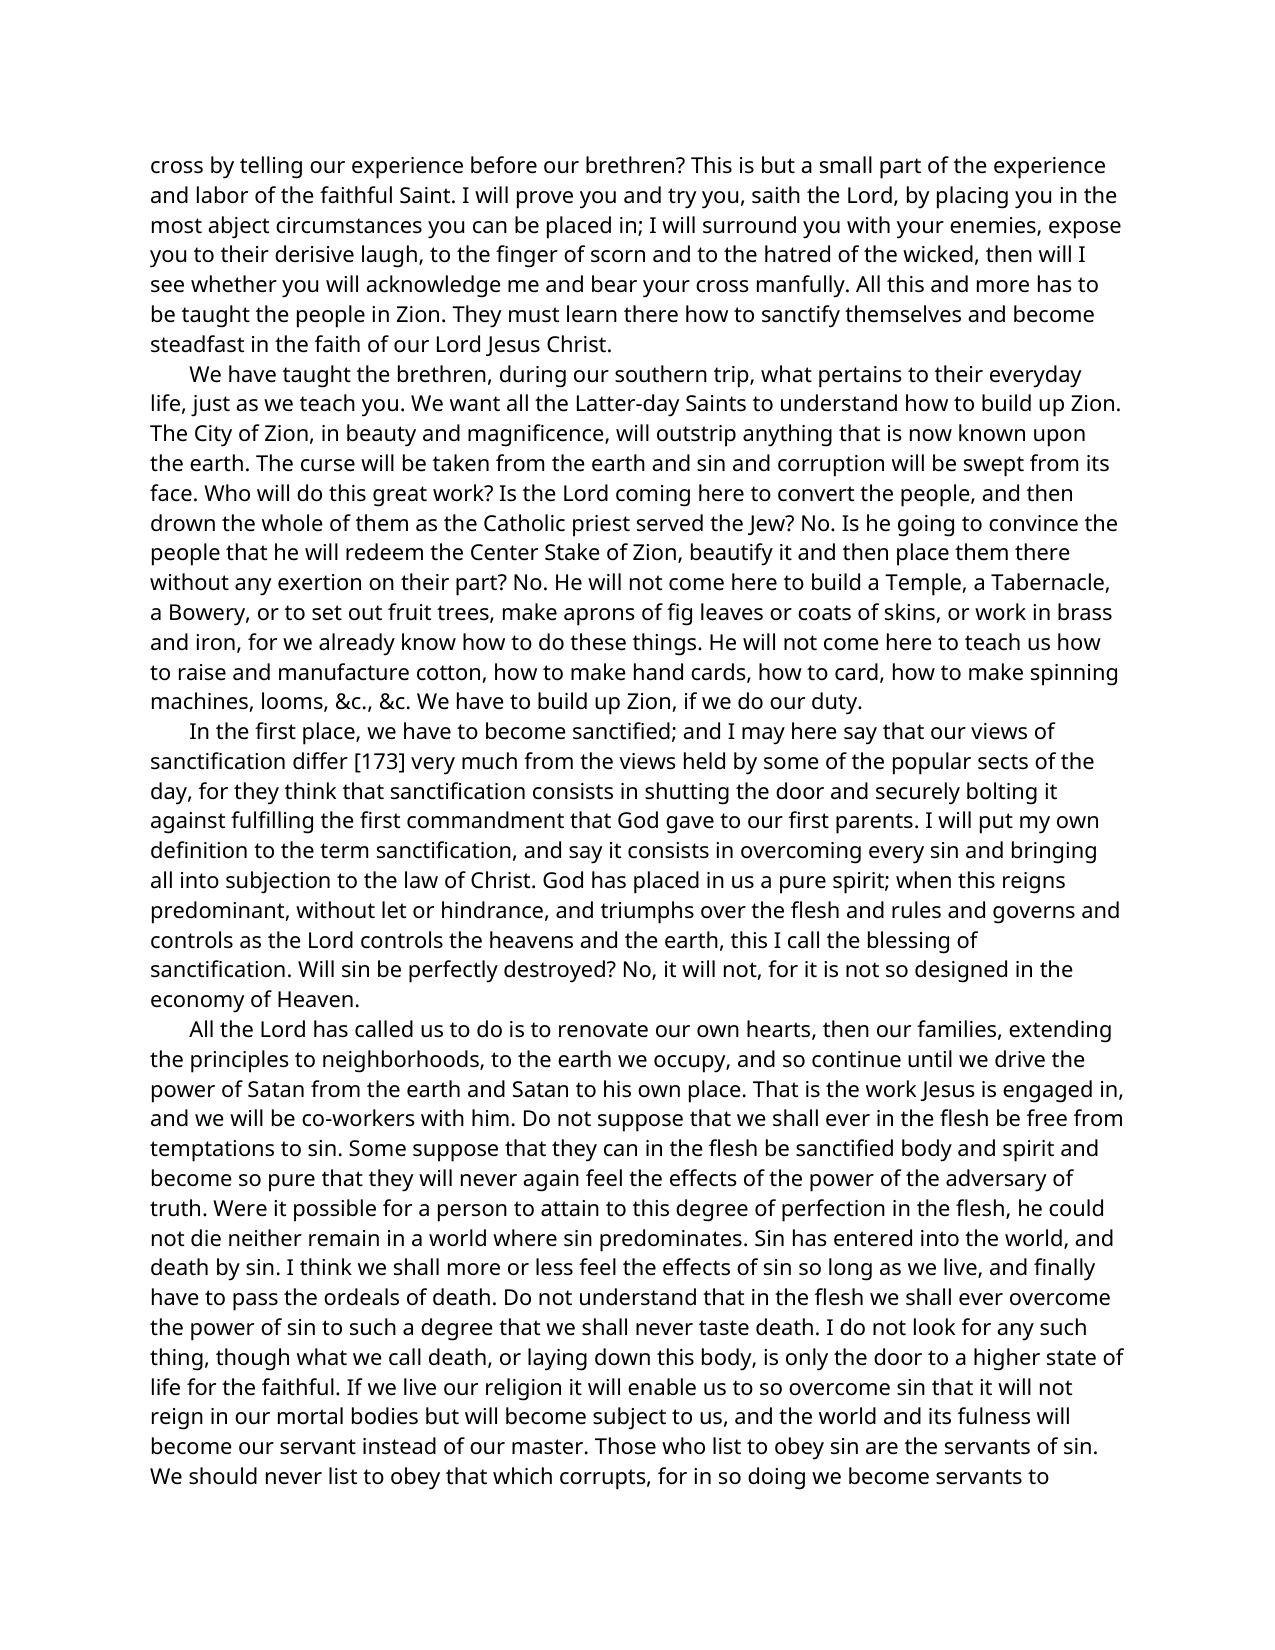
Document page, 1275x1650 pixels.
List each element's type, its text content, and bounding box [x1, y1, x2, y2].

text We have taught the brethren, during our southern trip, what pertains to their everyday life, just as we teach you. We want all the Latter-day Saints to understand how to build up Zion. The City of Zion, in beauty and magnificence, will outstrip anything that is now known upon the earth. The curse will be taken from the earth and sin and corruption will be swept from its face. Who will do this great work? Is the Lord coming here to convert the people, and then drown the whole of them as the Catholic priest served the Jew? No. Is he going to convince the people that he will redeem the Center Stake of Zion, beautify it and then place them there without any exertion on their part? No. He will not come here to build a Temple, a Tabernacle, a Bowery, or to set out fruit trees, make aprons of fig leaves or coats of skins, or work in brass and iron, for we already know how to do these things. He will not come here to teach us how to raise and manufacture cotton, how to make hand cards, how to card, how to make spinning machines, looms, &c., &c. We have to build up Zion, if we do our duty. [150, 358, 1125, 716]
text In the first place, we have to become sanctified; and I may here say that our views of sanctification differ [173] very much from the views held by some of the popular sects of the day, for they think that sanctification consists in shutting the door and securely bolting it against fulfilling the first commandment that God gave to our first parents. I will put my own definition to the term sanctification, and say it consists in overcoming every sin and bringing all into subjection to the law of Christ. God has placed in us a pure spirit; when this reigns predominant, without let or hindrance, and triumphs over the flesh and rules and governs and controls as the Lord controls the heavens and the earth, this I call the blessing of sanctification. Will sin be perfectly destroyed? No, it will not, for it is not so designed in the economy of Heaven. [150, 716, 1125, 1014]
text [150, 1014, 1125, 1491]
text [150, 150, 1125, 358]
